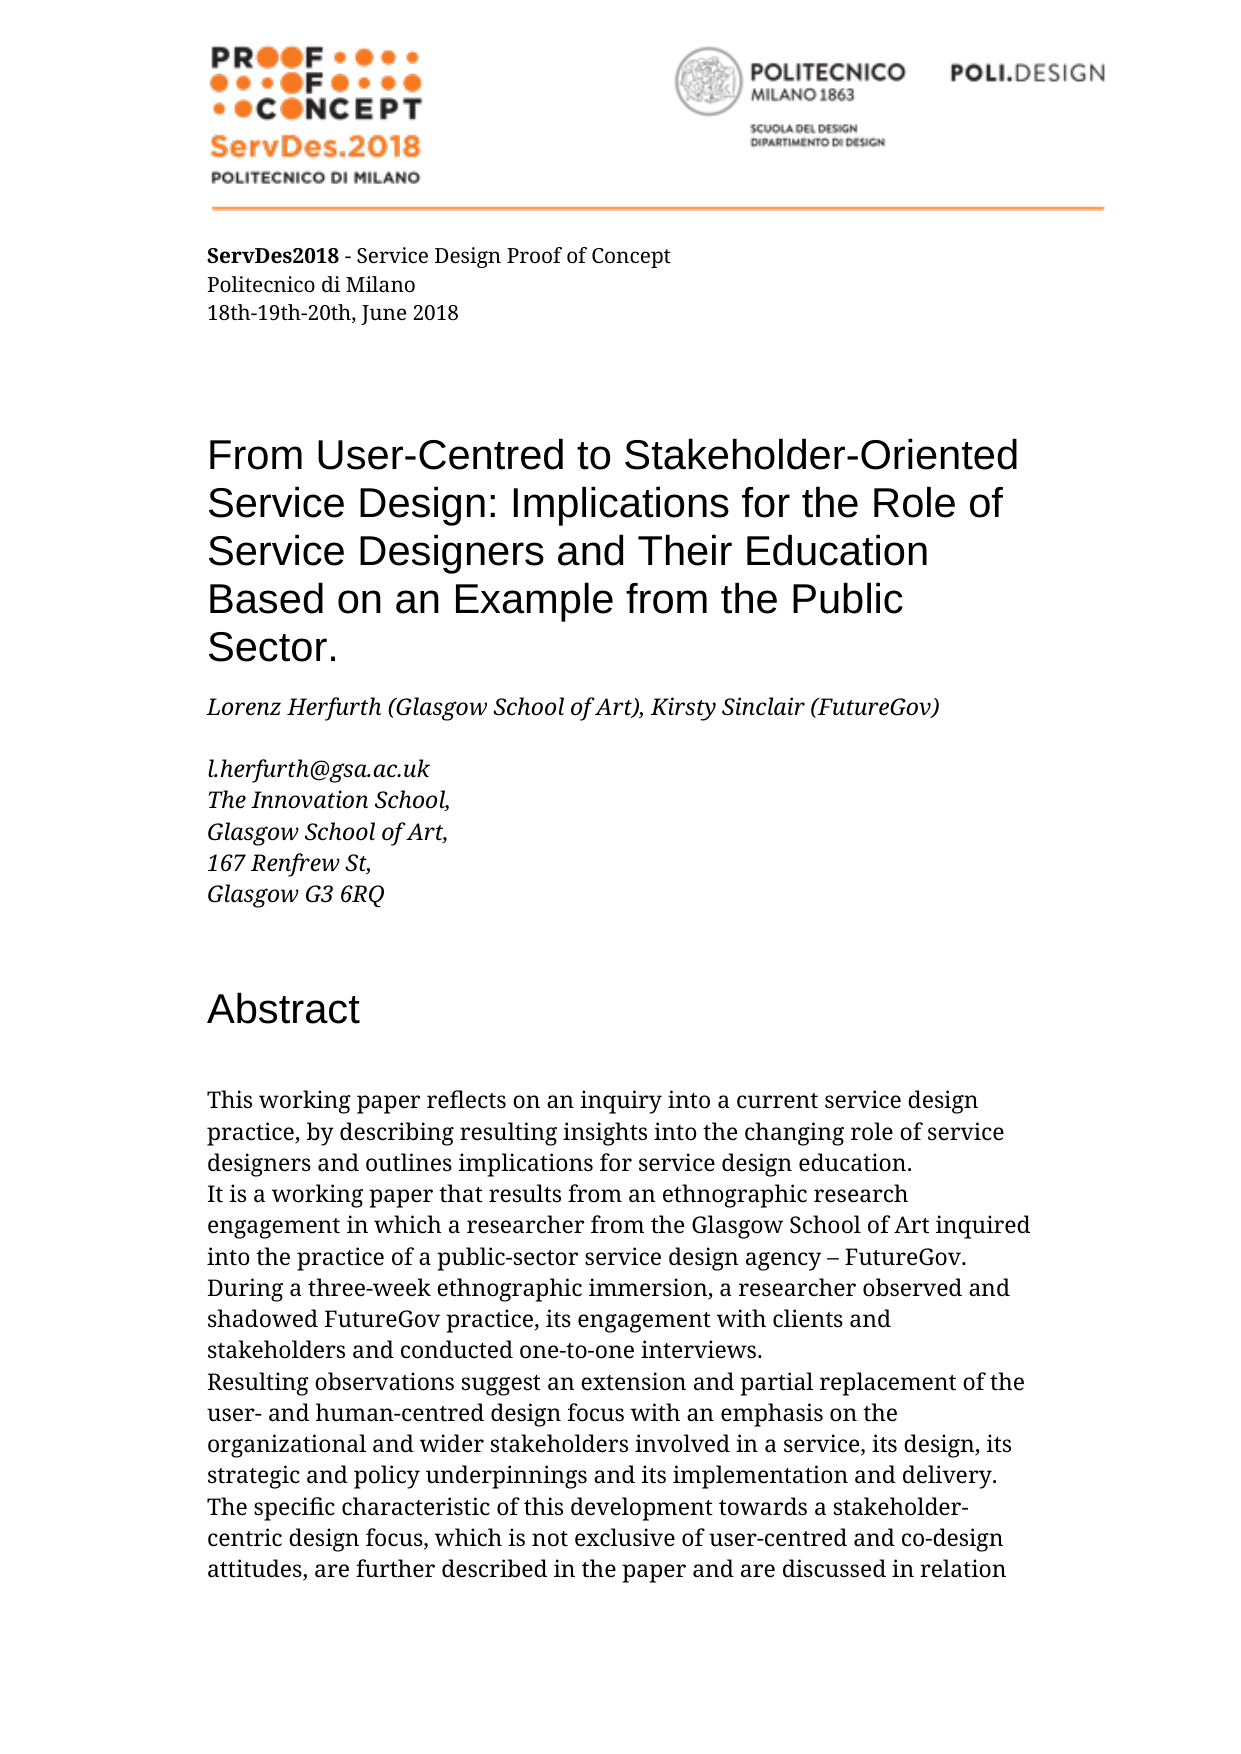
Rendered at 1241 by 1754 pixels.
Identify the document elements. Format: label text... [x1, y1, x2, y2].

text It is a working paper that results from an ethnographic research engagement in which a researcher from the Glasgow School of Art inquired into the practice of a public-sector service design agency – FutureGov. [207, 1178, 1033, 1272]
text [207, 1366, 1033, 1584]
text Glasgow G3 6RQ [207, 878, 1033, 909]
text The Innovation School, [207, 784, 1033, 816]
subtitle Abstract [207, 984, 1033, 1032]
text l.herfurth@gsa.ac.uk [207, 753, 1033, 784]
title From User-Centred to Stakeholder-Oriented Service Design: Implications for the Role of Service Designers and Their Education Based on an Example from the Public Sector. [207, 430, 1033, 670]
text This working paper reflects on an inquiry into a current service design practice, by describing resulting insights into the changing role of service designers and outlines implications for service design education. [207, 1084, 1033, 1178]
picture [206, 0, 1152, 211]
text Glasgow School of Art, [207, 816, 1033, 847]
text During a three-week ethnographic immersion, a researcher observed and shadowed FutureGov practice, its engagement with clients and stakeholders and conducted one-to-one interviews. [207, 1272, 1033, 1366]
text Lorenz Herfurth (Glasgow School of Art), Kirsty Sinclair (FutureGov) [207, 691, 1033, 722]
text 167 Renfrew St, [207, 847, 1033, 878]
